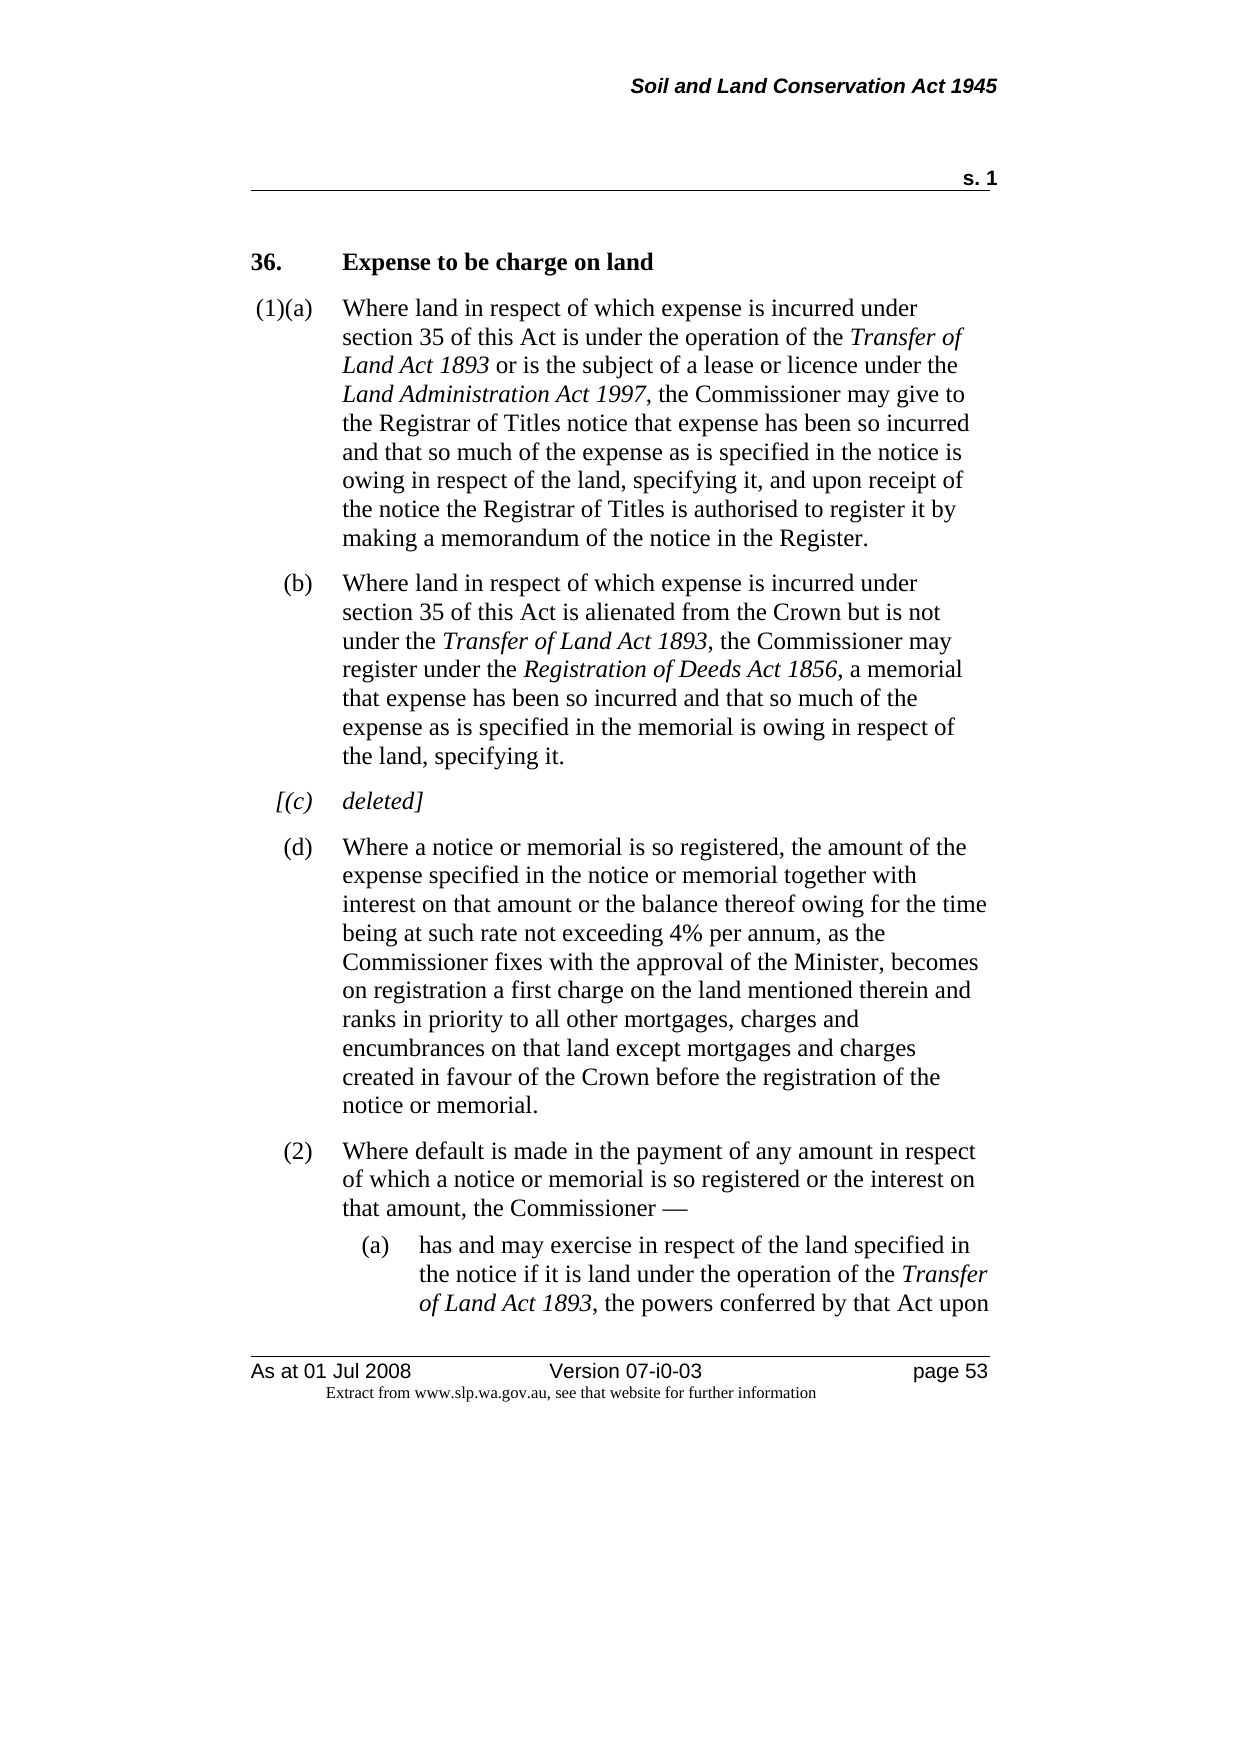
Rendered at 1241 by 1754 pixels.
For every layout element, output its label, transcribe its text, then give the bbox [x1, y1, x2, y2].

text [251, 1230, 990, 1317]
text (b) Where land in respect of which expense is incurred under section 35 of this Act is alienated from the Crown but is not under the Transfer of Land Act 1893, the Commissioner may register under the Registration of Deeds Act 1856, a memorial that expense has been so incurred and that so much of the expense as is specified in the memorial is owing in respect of the land, specifying it. [251, 568, 990, 769]
text (2) Where default is made in the payment of any amount in respect of which a notice or memorial is so registered or the interest on that amount, the Commissioner — [251, 1136, 990, 1222]
text [(c) deleted] [251, 786, 990, 815]
subtitle 36. Expense to be charge on land [251, 247, 990, 276]
text (1)(a) Where land in respect of which expense is incurred under section 35 of this Act is under the operation of the Transfer of Land Act 1893 or is the subject of a lease or licence under the Land Administration Act 1997, the Commissioner may give to the Registrar of Titles notice that expense has been so incurred and that so much of the expense as is specified in the notice is owing in respect of the land, specifying it, and upon receipt of the notice the Registrar of Titles is authorised to register it by making a memorandum of the notice in the Register. [251, 293, 990, 552]
text (d) Where a notice or memorial is so registered, the amount of the expense specified in the notice or memorial together with interest on that amount or the balance thereof owing for the time being at such rate not exceeding 4% per annum, as the Commissioner fixes with the approval of the Minister, becomes on registration a first charge on the land mentioned therein and ranks in priority to all other mortgages, charges and encumbrances on that land except mortgages and charges created in favour of the Crown before the registration of the notice or memorial. [251, 832, 990, 1119]
